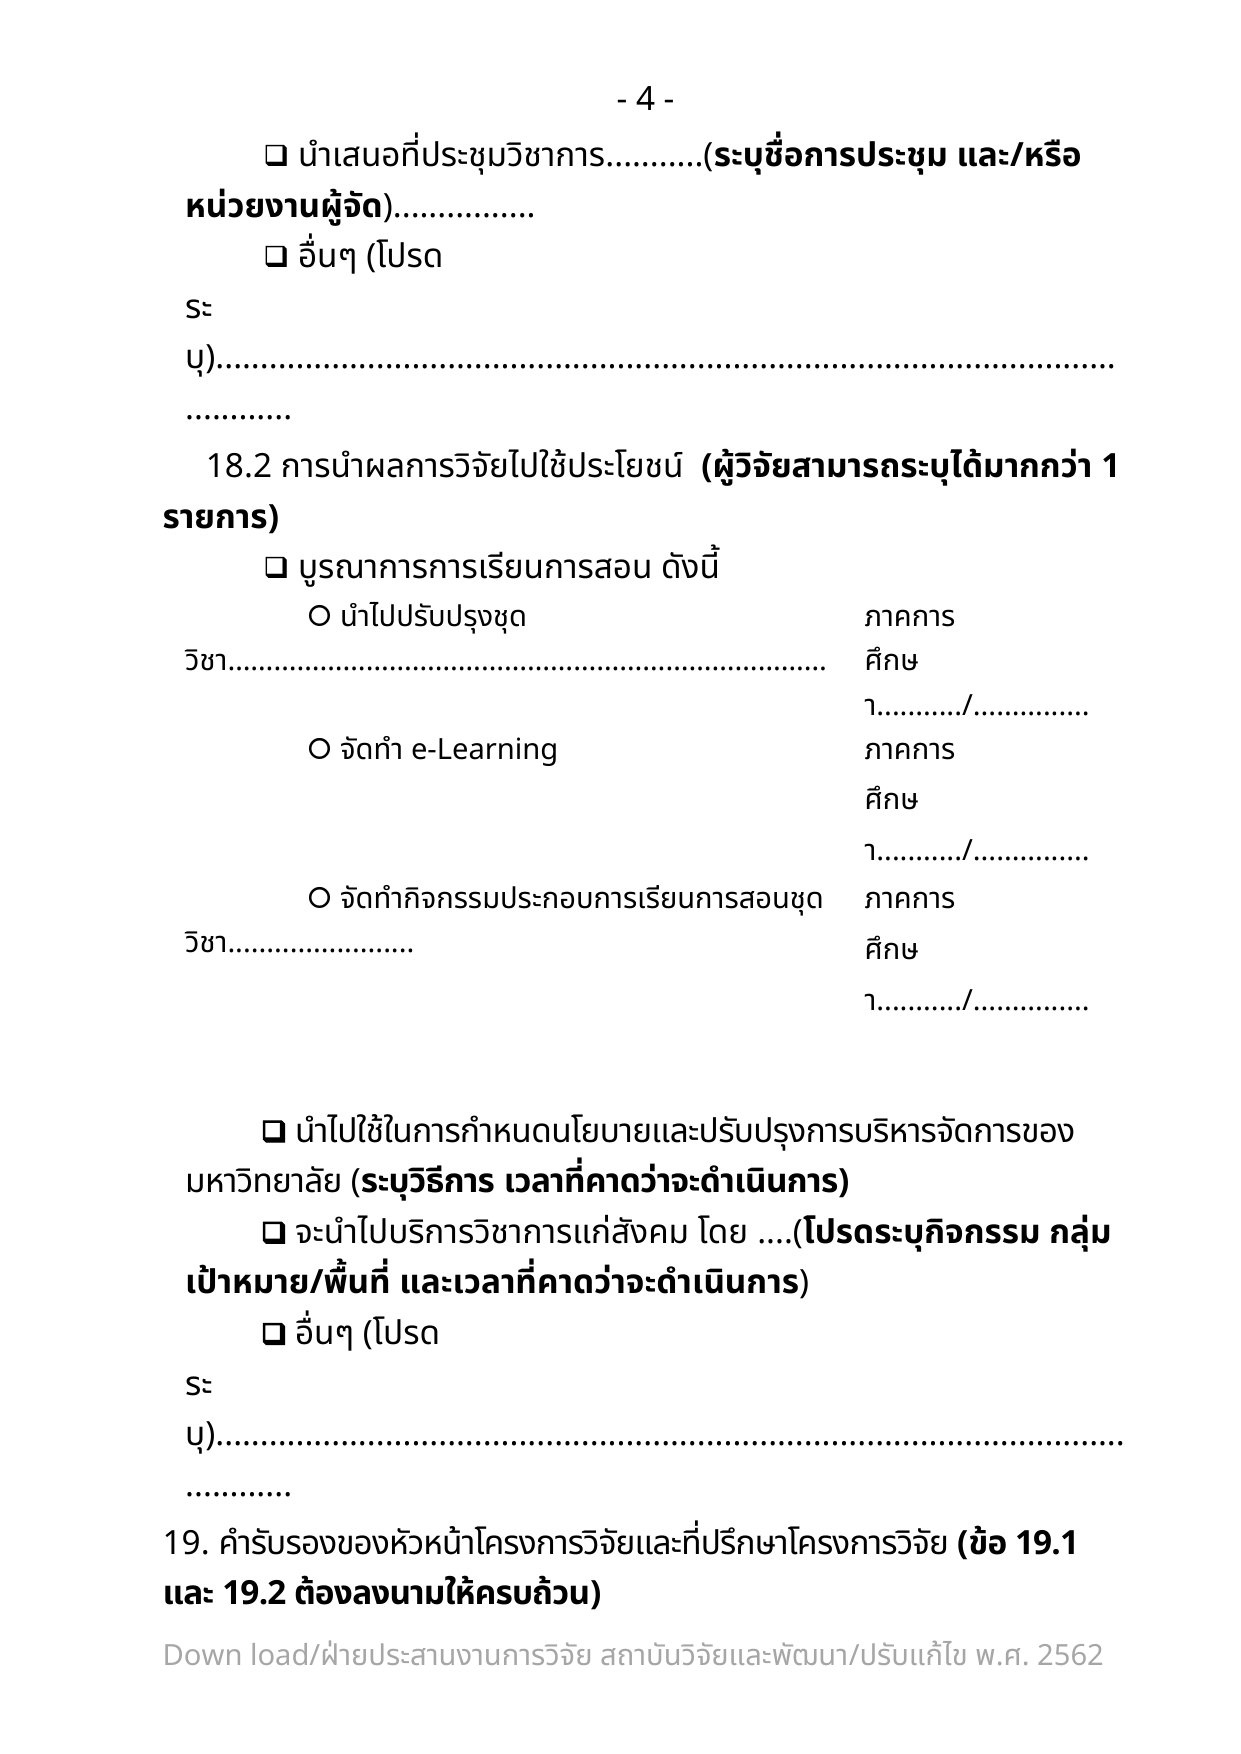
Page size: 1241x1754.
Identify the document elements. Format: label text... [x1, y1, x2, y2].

table_cell อื่นๆ (โปรดระบุ).................................................................................................................. [174, 1309, 1139, 1506]
table_cell ภาคการศึกษา.........../............... [853, 596, 1139, 728]
table_header บูรณาการการเรียนการสอน ดังนี้ [174, 543, 1085, 596]
table_cell จัดทำกิจกรรมประกอบการเรียนการสอนชุดวิชา........................ [174, 878, 853, 1027]
text 18.2 การนำผลการวิจัยไปใช้ประโยชน์ (ผู้วิจัยสามารถระบุได้มากกว่า 1 รายการ) [162, 442, 1137, 543]
table_cell นำไปใช้ในการกำหนดนโยบายและปรับปรุงการบริหารจัดการของมหาวิทยาลัย (ระบุวิธีการ เวลาที่คาดว่าจะดำเนินการ) [174, 1027, 1139, 1208]
table_cell นำเสนอที่ประชุมวิชาการ...........(ระบุชื่อการประชุม และ/หรือหน่วยงานผู้จัด)................ [174, 131, 1137, 232]
table_cell อื่นๆ (โปรดระบุ)................................................................................................................. [174, 232, 1137, 429]
table_cell จะนำไปบริการวิชาการแก่สังคม โดย ....(โปรดระบุกิจกรรม กลุ่มเป้าหมาย/พื้นที่ และเวลาที่คาดว่าจะดำเนินการ) [174, 1208, 1139, 1309]
table_cell ภาคการศึกษา.........../............... [853, 728, 1139, 878]
table_cell นำไปปรับปรุงชุดวิชา…………………………………………………………………… [174, 596, 853, 728]
table_cell จัดทำ e-Learning [174, 728, 853, 878]
table_cell ภาคการศึกษา.........../............... [853, 878, 1139, 1027]
text 19. คำรับรองของหัวหน้าโครงการวิจัยและที่ปรึกษาโครงการวิจัย (ข้อ 19.1 และ 19.2 ต้องลงนามให้ครบถ้วน) [162, 1518, 1137, 1620]
